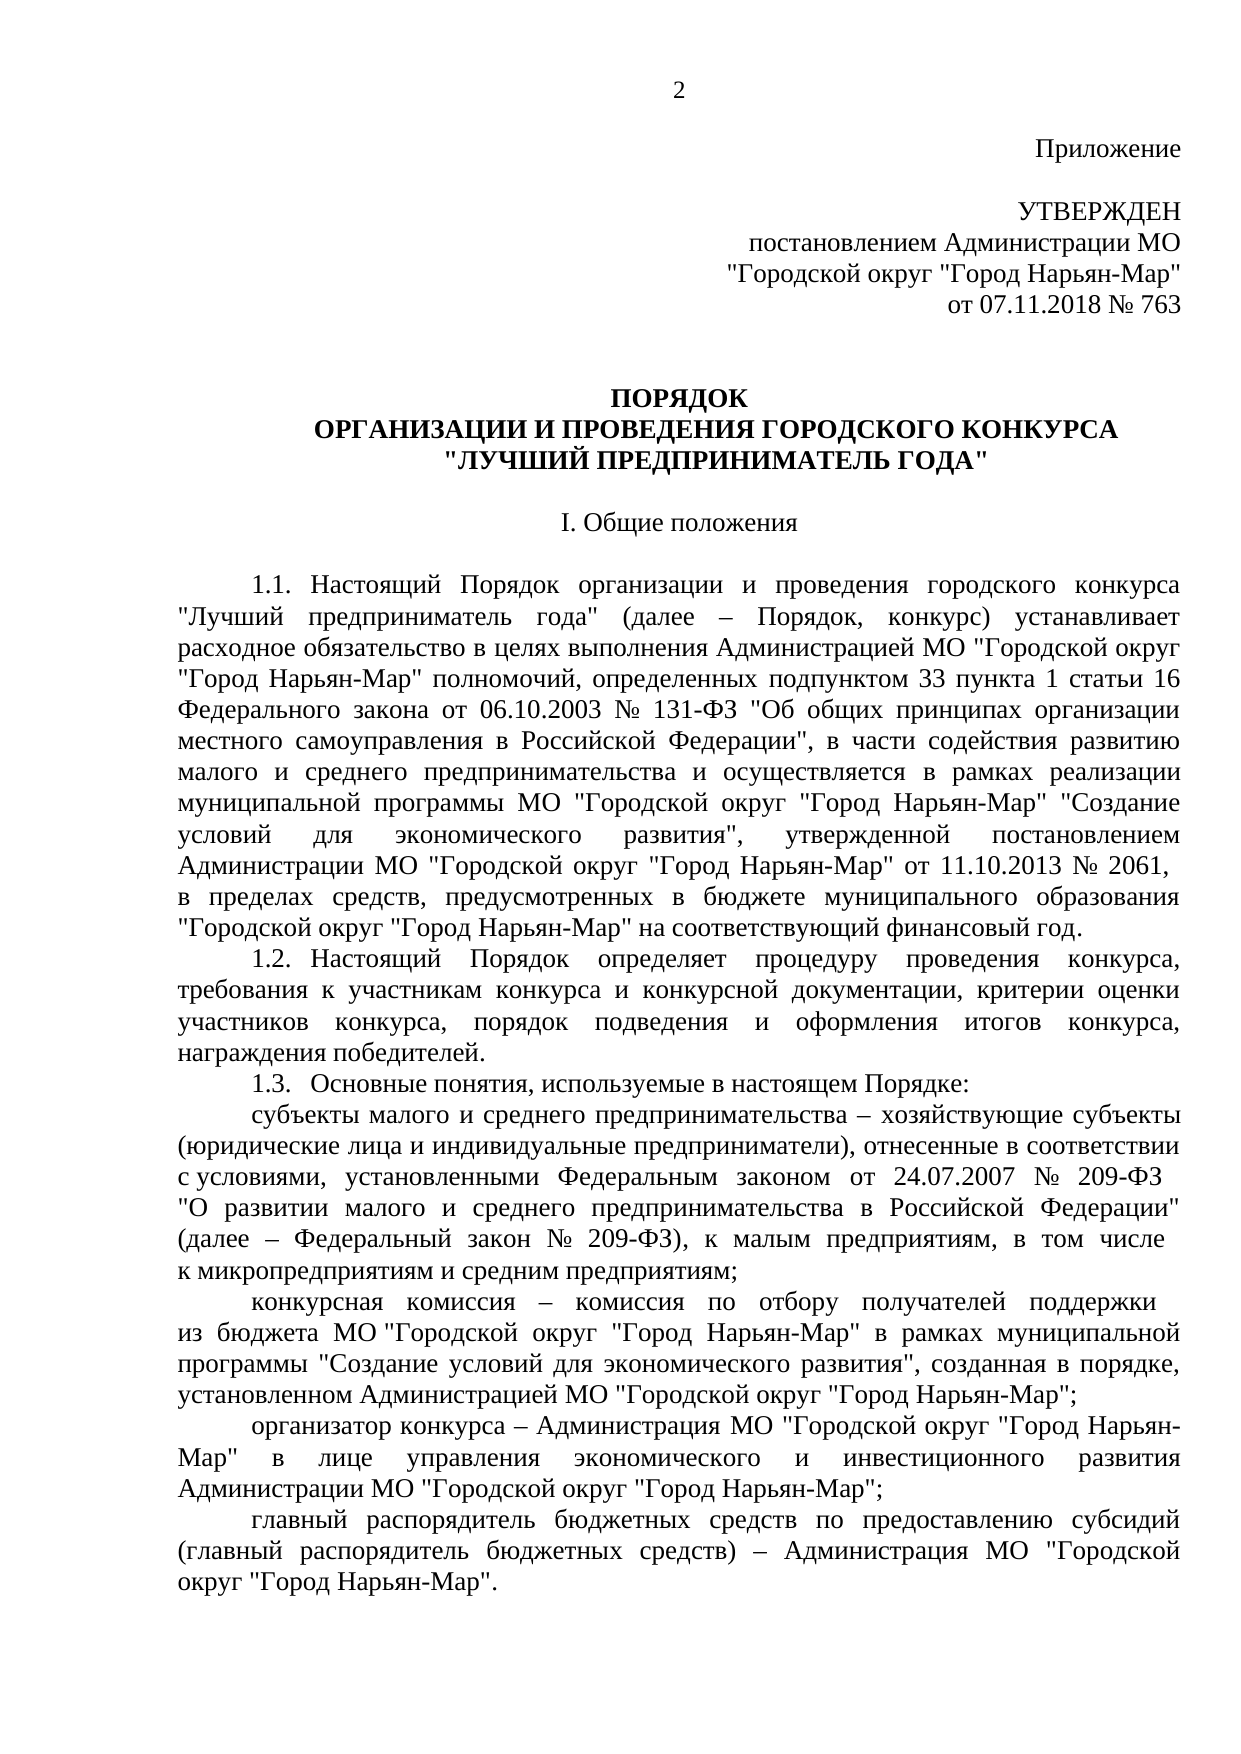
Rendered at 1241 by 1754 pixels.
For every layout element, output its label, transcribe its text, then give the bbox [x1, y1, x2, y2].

text "ЛУЧШИЙ ПРЕДПРИНИМАТЕЛЬ ГОДА" [251, 444, 1181, 475]
text 1.3. Основные понятия, используемые в настоящем Порядке: [177, 1067, 1181, 1098]
text субъекты малого и среднего предпринимательства – хозяйствующие субъекты (юридические лица и индивидуальные предприниматели), отнесенные в соответствии с условиями, установленными Федеральным законом от 24.07.2007 № 209-ФЗ "О развитии малого и среднего предпринимательства в Российской Федерации" (далее – Федеральный закон № 209-ФЗ), к малым предприятиям, в том числе к микропредприятиям и средним предприятиям; [177, 1098, 1181, 1285]
text ПОРЯДОК [177, 382, 1181, 413]
text организатор конкурса – Администрация МО "Городской округ "Город Нарьян-Мар" в лице управления экономического и инвестиционного развития Администрации МО "Городской округ "Город Нарьян-Мар"; [177, 1409, 1181, 1503]
text постановлением Администрации МО [177, 226, 1181, 257]
list Настоящий Порядок организации и проведения городского конкурса "Лучший предприниматель года" (далее – Порядок, конкурс) устанавливает расходное обязательство в целях выполнения Администрацией МО "Городской округ "Город Нарьян-Мар" полномочий, определенных подпунктом 33 пункта 1 статьи 16 Федерального закона от 06.10.2003 № 131-ФЗ "Об общих принципах организации местного самоуправления в Российской Федерации", в части содействия развитию малого и среднего предпринимательства и осуществляется в рамках реализации муниципальной программы МО "Городской округ "Город Нарьян-Мар" "Создание условий для экономического развития", утвержденной постановлением Администрации МО "Городской округ "Город Нарьян-Мар" от 11.10.2013 № 2061, в пределах средств, предусмотренных в бюджете муниципального образования "Городской округ "Город Нарьян-Мар" на соответствующий финансовый год. [177, 568, 1181, 942]
text Приложение [177, 132, 1181, 164]
list Настоящий Порядок определяет процедуру проведения конкурса, требования к участникам конкурса и конкурсной документации, критерии оценки участников конкурса, порядок подведения и оформления итогов конкурса, награждения победителей. [177, 942, 1181, 1067]
text главный распорядитель бюджетных средств по предоставлению субсидий (главный распорядитель бюджетных средств) – Администрация МО "Городской округ "Город Нарьян-Мар". [177, 1503, 1181, 1596]
text конкурсная комиссия – комиссия по отбору получателей поддержки из бюджета МО "Городской округ "Город Нарьян-Мар" в рамках муниципальной программы "Создание условий для экономического развития", созданная в порядке, установленном Администрацией МО "Городской округ "Город Нарьян-Мар"; [177, 1285, 1181, 1409]
text "Городской округ "Город Нарьян-Мар" [177, 257, 1181, 288]
text от 07.11.2018 № 763 [177, 288, 1181, 319]
text I. Общие положения [177, 506, 1181, 537]
text УТВЕРЖДЕН [177, 195, 1181, 226]
text ОРГАНИЗАЦИИ И ПРОВЕДЕНИЯ ГОРОДСКОГО КОНКУРСА [251, 413, 1181, 444]
